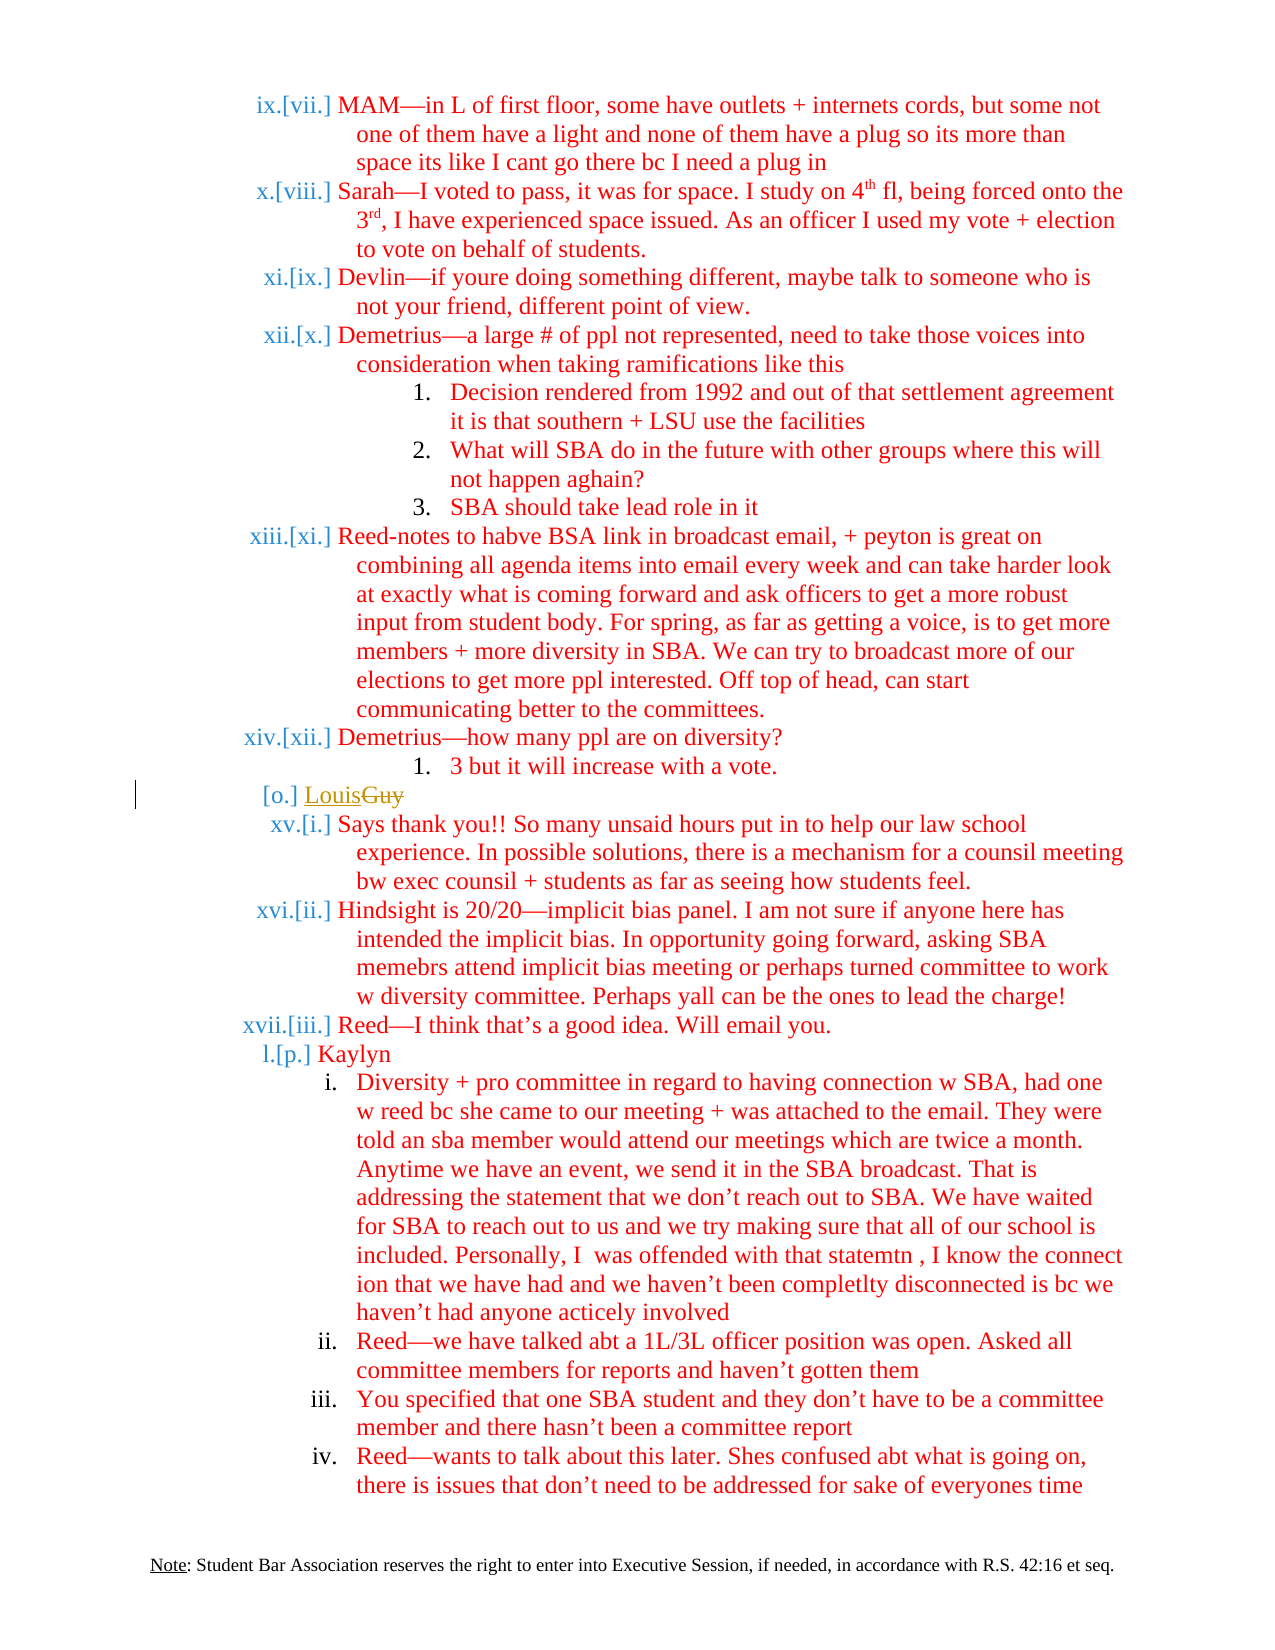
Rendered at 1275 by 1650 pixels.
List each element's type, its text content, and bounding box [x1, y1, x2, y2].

list You specified that one SBA student and they don’t have to be a committee member and there hasn’t been a committee report [337, 1384, 1125, 1441]
list MAM—in L of first floor, some have outlets + internets cords, but some not one of them have a light and none of them have a plug so its more than space its like I cant go there bc I need a plug in [337, 90, 1125, 176]
list 3 but it will increase with a vote. [412, 751, 1125, 780]
list Devlin—if youre doing something different, maybe talk to someone who is not your friend, different point of view. [337, 262, 1125, 320]
list Kaylyn [262, 1039, 1125, 1067]
list Reed—I think that’s a good idea. Will email you. [337, 1010, 1125, 1039]
list Reed—wants to talk about this later. Shes confused abt what is going on, there is issues that don’t need to be addressed for sake of everyones time [337, 1441, 1125, 1499]
list Sarah—I voted to pass, it was for space. I study on 4th fl, being forced onto the 3rd, I have experienced space issued. As an officer I used my vote + election to vote on behalf of students. [337, 176, 1125, 262]
list Hindsight is 20/20—implicit bias panel. I am not sure if anyone here has intended the implicit bias. In opportunity going forward, asking SBA memebrs attend implicit bias meeting or perhaps turned committee to work w diversity committee. Perhaps yall can be the ones to lead the charge! [337, 895, 1125, 1010]
list What will SBA do in the future with other groups where this will not happen aghain? [412, 435, 1125, 492]
list Says thank you!! So many unsaid hours put in to help our law school experience. In possible solutions, there is a mechanism for a counsil meeting bw exec counsil + students as far as seeing how students feel. [337, 809, 1125, 895]
list Demetrius—a large # of ppl not represented, need to take those voices into consideration when taking ramifications like this [337, 320, 1125, 377]
list Demetrius—how many ppl are on diversity? [337, 722, 1125, 751]
list Reed—we have talked abt a 1L/3L officer position was open. Asked all committee members for reports and haven’t gotten them [337, 1326, 1125, 1384]
list SBA should take lead role in it [412, 492, 1125, 521]
list Decision rendered from 1992 and out of that settlement agreement it is that southern + LSU use the facilities [412, 377, 1125, 435]
list Reed-notes to habve BSA link in broadcast email, + peyton is great on combining all agenda items into email every week and can take harder look at exactly what is coming forward and ask officers to get a more robust input from student body. For spring, as far as getting a voice, is to get more members + more diversity in SBA. We can try to broadcast more of our elections to get more ppl interested. Off top of head, can start communicating better to the committees. [337, 521, 1125, 722]
list Diversity + pro committee in regard to having connection w SBA, had one w reed bc she came to our meeting + was attached to the email. They were told an sba member would attend our meetings which are twice a month. Anytime we have an event, we send it in the SBA broadcast. That is addressing the statement that we don’t reach out to SBA. We have waited for SBA to reach out to us and we try making sure that all of our school is included. Personally, I was offended with that statemtn , I know the connect ion that we have had and we haven’t been completlty disconnected is bc we haven’t had anyone acticely involved [337, 1067, 1125, 1326]
